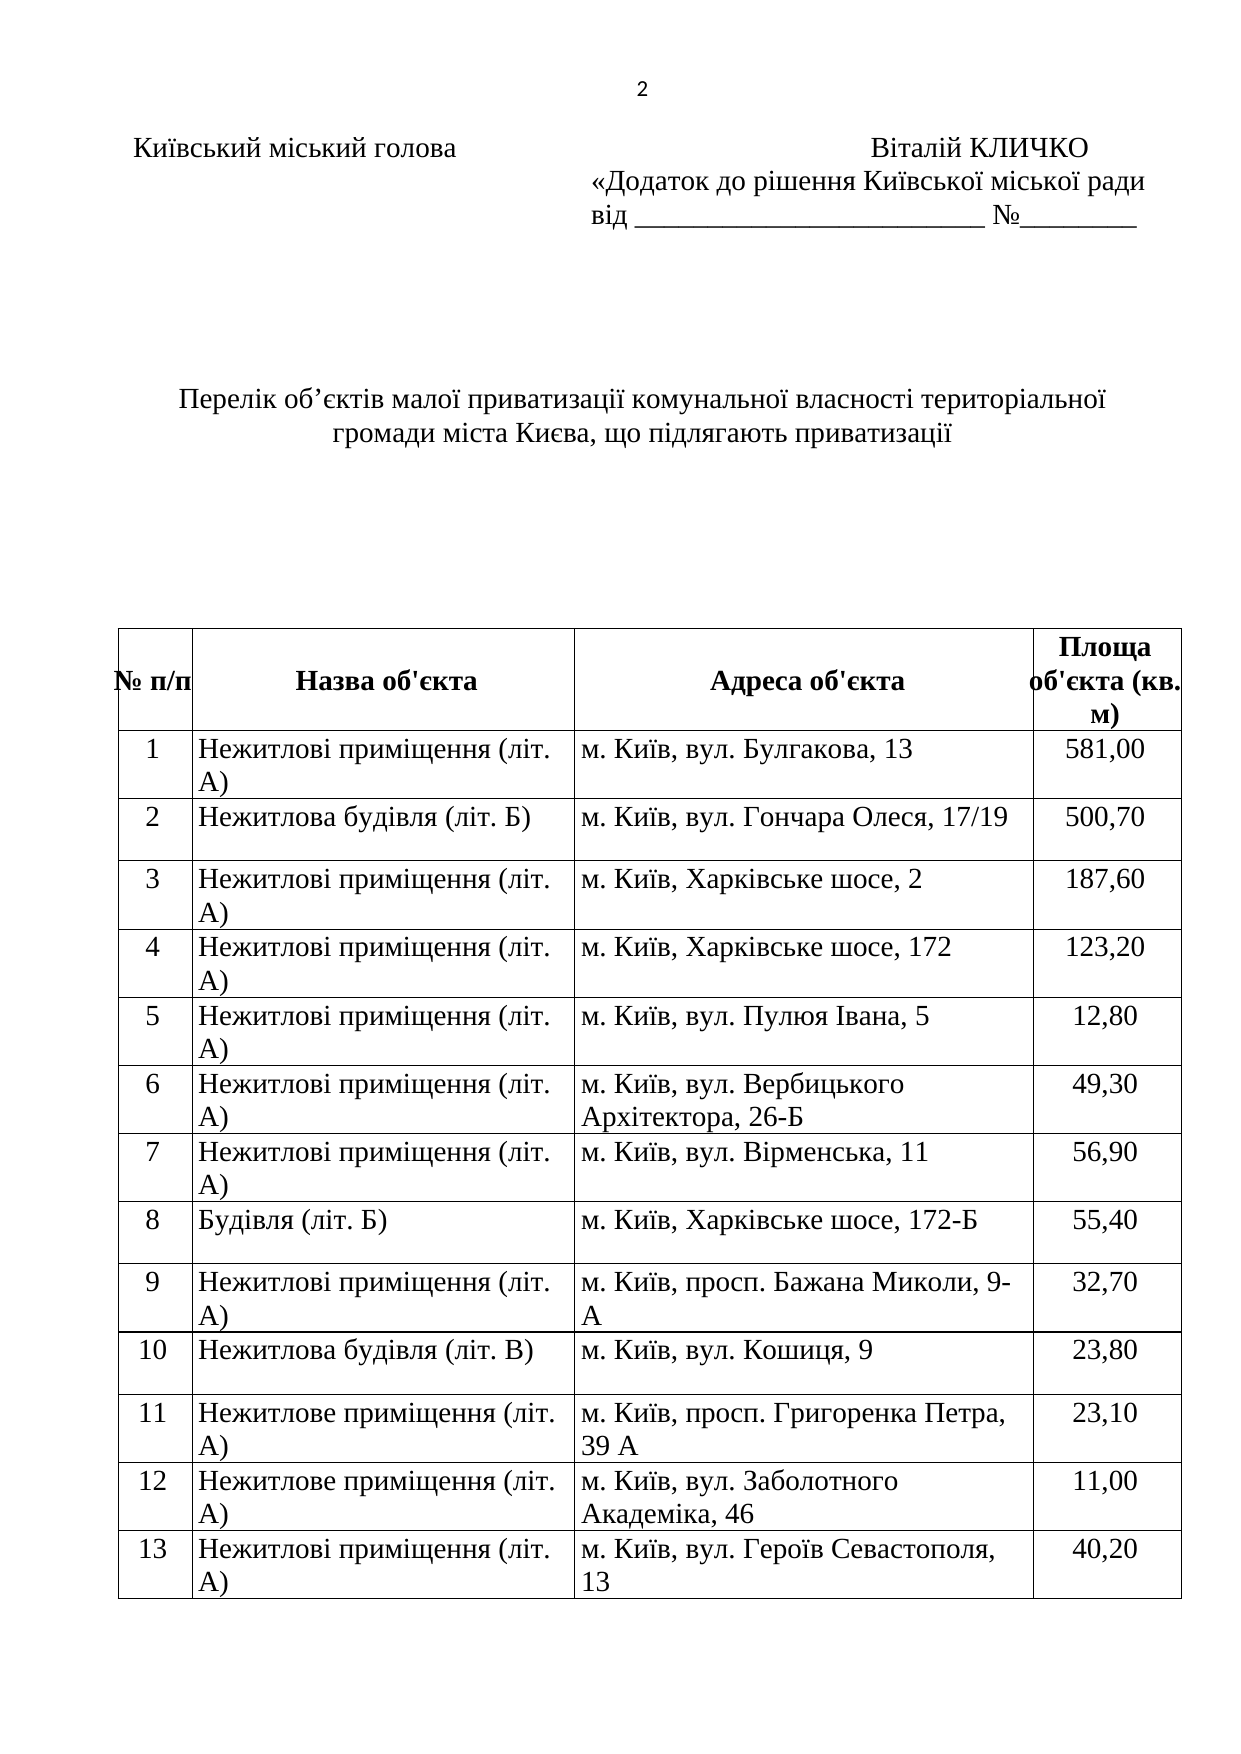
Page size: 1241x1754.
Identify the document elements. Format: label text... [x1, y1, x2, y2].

text від ________________________ №________ [591, 197, 1152, 231]
table_cell Нежитлові приміщення (літ. А) [193, 1264, 574, 1331]
table_cell м. Київ, вул. Кошиця, 9 [575, 1333, 1033, 1394]
table_cell 6 [119, 1066, 192, 1133]
table_cell 500,70 [1034, 799, 1181, 860]
table_cell 12,80 [1034, 998, 1181, 1065]
table_cell 2 [119, 799, 192, 860]
table_cell Нежитлові приміщення (літ. А) [193, 930, 574, 997]
table_cell 1 [119, 731, 192, 798]
table_cell 56,90 [1034, 1134, 1181, 1201]
table_cell 23,80 [1034, 1333, 1181, 1394]
table_cell м. Київ, вул. Героїв Севастополя, 13 [575, 1531, 1033, 1598]
table_cell Нежитлові приміщення (літ. А) [193, 731, 574, 798]
table_cell 9 [119, 1264, 192, 1331]
table_header Назва об'єкта [193, 629, 574, 730]
table_cell Нежитлові приміщення (літ. А) [193, 1531, 574, 1598]
table_cell 3 [119, 861, 192, 928]
table_cell Будівля (літ. Б) [193, 1202, 574, 1263]
text Перелік об’єктів малої приватизації комунальної власності територіальної громади міста Києва, що підлягають приватизації [133, 381, 1152, 448]
table_cell Нежитлові приміщення (літ. А) [193, 998, 574, 1065]
table_cell 49,30 [1034, 1066, 1181, 1133]
table_cell 5 [119, 998, 192, 1065]
table_cell Нежитлове приміщення (літ. А) [193, 1463, 574, 1530]
table_cell м. Київ, Харківське шосе, 172 [575, 930, 1033, 997]
table_cell 13 [119, 1531, 192, 1598]
table_cell Нежитлова будівля (літ. Б) [193, 799, 574, 860]
text Київський міський голова Віталій КЛИЧКО [133, 130, 1152, 163]
table_cell м. Київ, просп. Бажана Миколи, 9-А [575, 1264, 1033, 1331]
table_cell 12 [119, 1463, 192, 1530]
table_cell м. Київ, вул. Заболотного Академіка, 46 [575, 1463, 1033, 1530]
table_cell Нежитлові приміщення (літ. А) [193, 1134, 574, 1201]
table_cell Нежитлові приміщення (літ. А) [193, 1066, 574, 1133]
table_cell м. Київ, Харківське шосе, 2 [575, 861, 1033, 928]
table_cell 40,20 [1034, 1531, 1181, 1598]
table_cell м. Київ, вул. Вірменська, 11 [575, 1134, 1033, 1201]
table_cell 32,70 [1034, 1264, 1181, 1331]
table_cell м. Київ, вул. Пулюя Івана, 5 [575, 998, 1033, 1065]
table_cell 10 [119, 1333, 192, 1394]
table_cell 8 [119, 1202, 192, 1263]
table_cell м. Київ, вул. Булгакова, 13 [575, 731, 1033, 798]
table_cell 55,40 [1034, 1202, 1181, 1263]
text «Додаток до рішення Київської міської ради [591, 163, 1152, 197]
table_cell 11 [119, 1395, 192, 1462]
table_cell Нежитлові приміщення (літ. А) [193, 861, 574, 928]
table_header № п/п [119, 629, 192, 730]
table_cell 23,10 [1034, 1395, 1181, 1462]
table_cell 581,00 [1034, 731, 1181, 798]
table_cell 4 [119, 930, 192, 997]
table_header Адреса об'єкта [575, 629, 1033, 730]
table_cell м. Київ, просп. Григоренка Петра, 39 А [575, 1395, 1033, 1462]
table_cell Нежитлова будівля (літ. В) [193, 1333, 574, 1394]
table_cell м. Київ, Харківське шосе, 172-Б [575, 1202, 1033, 1263]
table_cell м. Київ, вул. Гончара Олеся, 17/19 [575, 799, 1033, 860]
table_cell 187,60 [1034, 861, 1181, 928]
table_cell м. Київ, вул. Вербицького Архітектора, 26-Б [575, 1066, 1033, 1133]
table_header Площа об'єкта (кв. м) [1034, 629, 1181, 730]
table_cell 123,20 [1034, 930, 1181, 997]
table_cell 11,00 [1034, 1463, 1181, 1530]
table_cell 7 [119, 1134, 192, 1201]
table_cell Нежитлове приміщення (літ. А) [193, 1395, 574, 1462]
